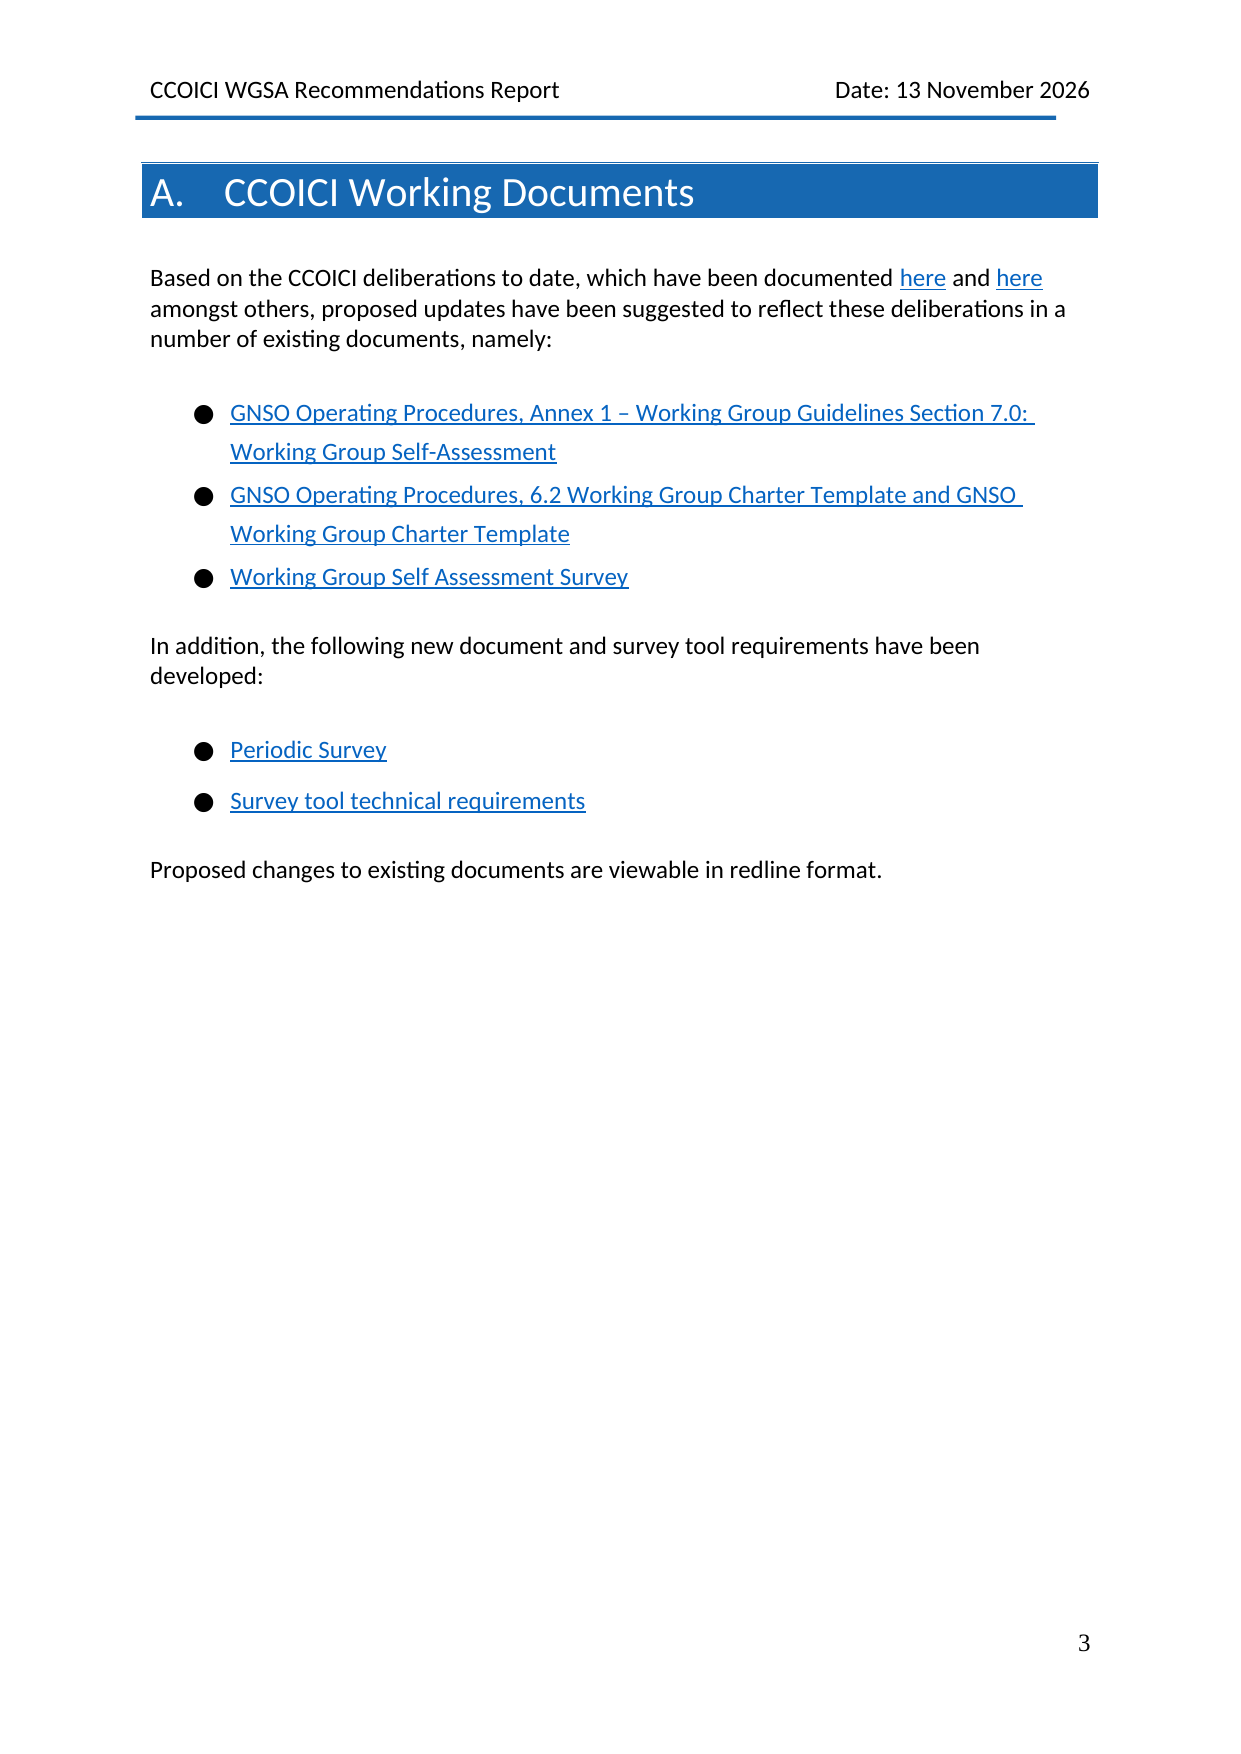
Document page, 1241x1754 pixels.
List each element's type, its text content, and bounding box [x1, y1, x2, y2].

list GNSO Operating Procedures, 6.2 Working Group Charter Template and GNSO Working Group Charter Template [193, 466, 1090, 548]
text In addition, the following new document and survey tool requirements have been developed: [150, 630, 1090, 691]
list Survey tool technical requirements [193, 773, 1090, 824]
text Based on the CCOICI deliberations to date, which have been documented here and here amongst others, proposed updates have been suggested to reflect these deliberations in a number of existing documents, namely: [150, 263, 1090, 354]
list GNSO Operating Procedures, Annex 1 – Working Group Guidelines Section 7.0: Working Group Self-Assessment [193, 385, 1090, 466]
list Periodic Survey [193, 722, 1090, 773]
subtitle CCOICI Working Documents [142, 164, 1098, 218]
text Proposed changes to existing documents are viewable in redline format. [150, 854, 1090, 885]
list Working Group Self Assessment Survey [193, 548, 1090, 599]
